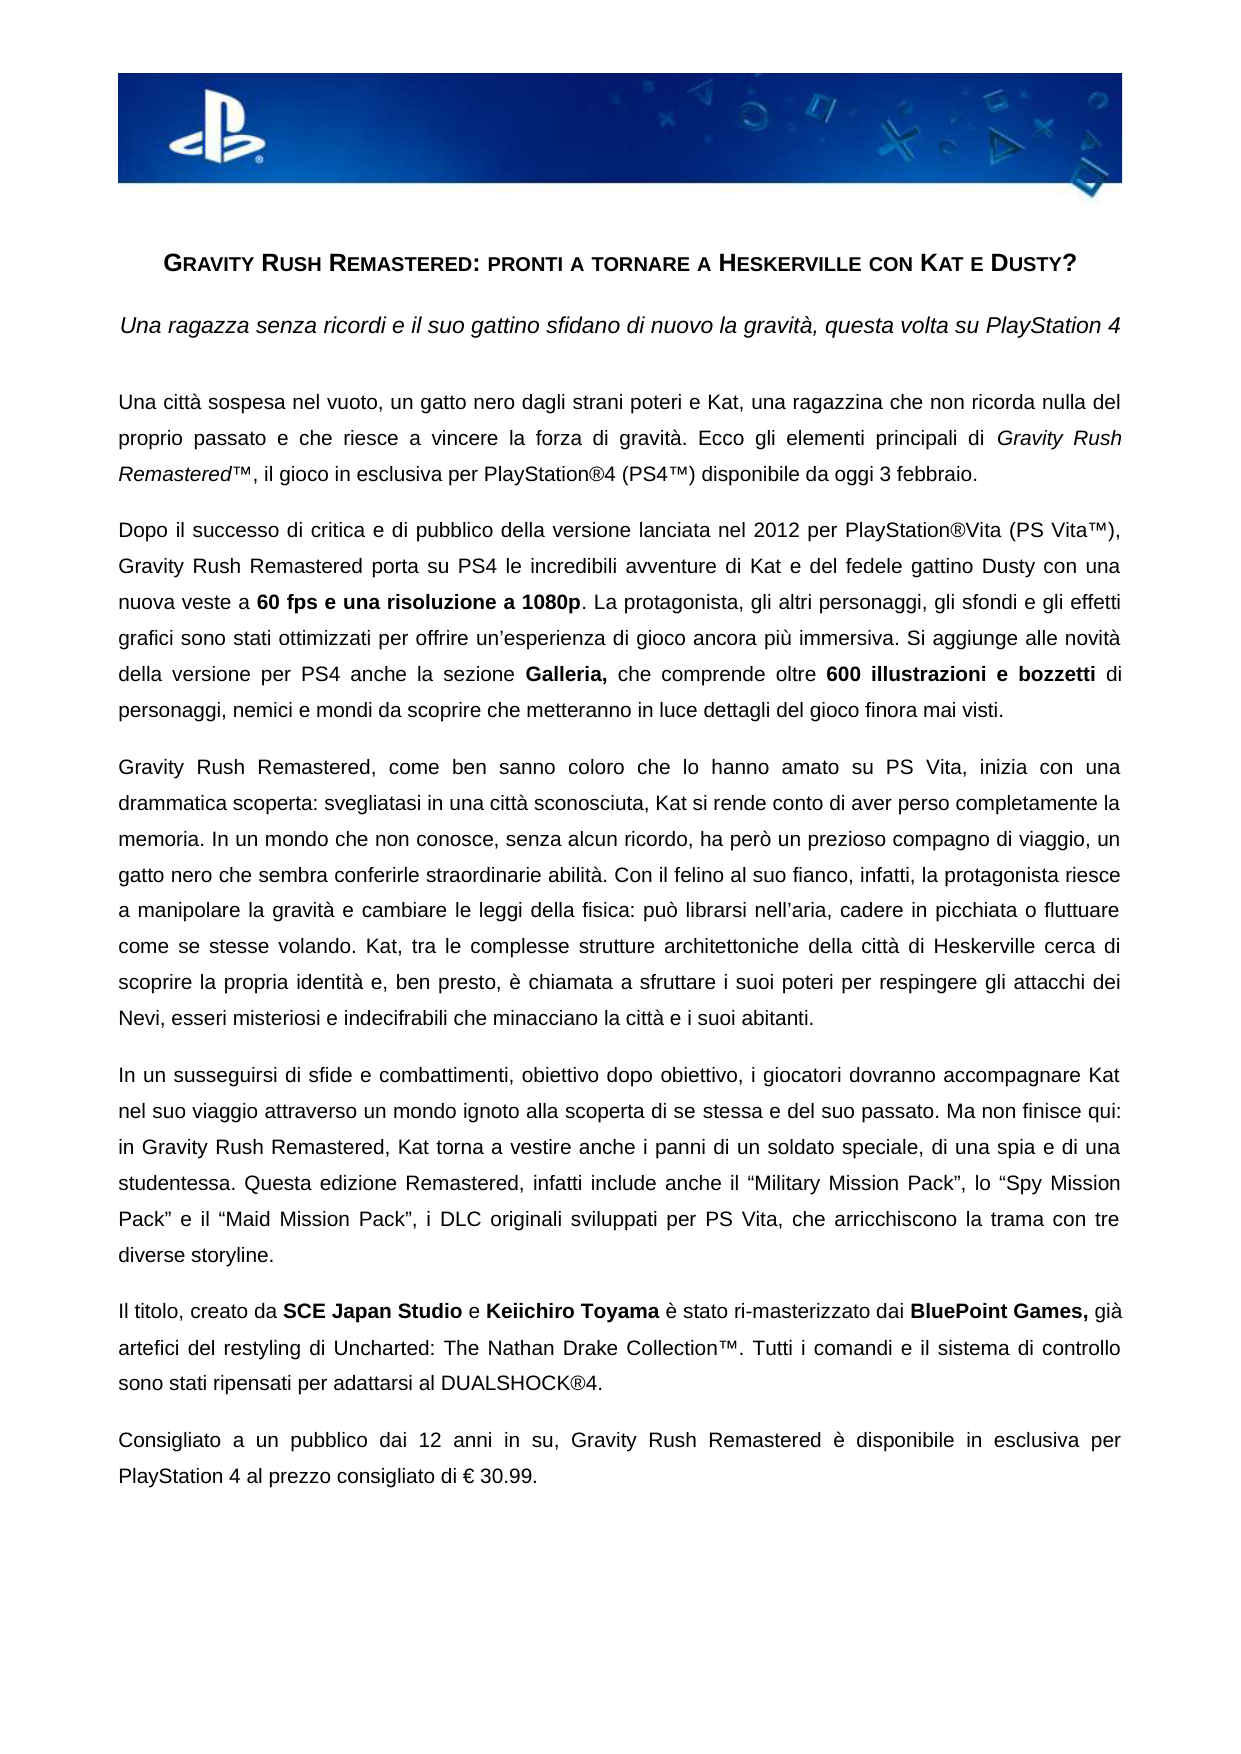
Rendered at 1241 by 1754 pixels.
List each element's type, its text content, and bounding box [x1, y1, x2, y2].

text Dopo il successo di critica e di pubblico della versione lanciata nel 2012 per PlayStation®Vita (PS Vita™), Gravity Rush Remastered porta su PS4 le incredibili avventure di Kat e del fedele gattino Dusty con una nuova veste a 60 fps e una risoluzione a 1080p. La protagonista, gli altri personaggi, gli sfondi e gli effetti grafici sono stati ottimizzati per offrire un’esperienza di gioco ancora più immersiva. Si aggiunge alle novità della versione per PS4 anche la sezione Galleria, che comprende oltre 600 illustrazioni e bozzetti di personaggi, nemici e mondi da scoprire che metteranno in luce dettagli del gioco finora mai visti. [118, 518, 1122, 722]
text Gravity Rush Remastered, come ben sanno coloro che lo hanno amato su PS Vita, inizia con una drammatica scoperta: svegliatasi in una città sconosciuta, Kat si rende conto di aver perso completamente la memoria. In un mondo che non conosce, senza alcun ricordo, ha però un prezioso compagno di viaggio, un gatto nero che sembra conferirle straordinarie abilità. Con il felino al suo fianco, infatti, la protagonista riesce a manipolare la gravità e cambiare le leggi della fisica: può librarsi nell’aria, cadere in picchiata o fluttuare come se stesse volando. Kat, tra le complesse strutture architettoniche della città di Heskerville cerca di scoprire la propria identità e, ben presto, è chiamata a sfruttare i suoi poteri per respingere gli attacchi dei Nevi, esseri misteriosi e indecifrabili che minacciano la città e i suoi abitanti. [118, 754, 1122, 1030]
text Gravity Rush Remastered: pronti a tornare a Heskerville con Kat e Dusty? [118, 248, 1122, 277]
picture [118, 73, 1123, 206]
text Una città sospesa nel vuoto, un gatto nero dagli strani poteri e Kat, una ragazzina che non ricorda nulla del proprio passato e che riesce a vincere la forza di gravità. Ecco gli elementi principali di Gravity Rush Remastered™, il gioco in esclusiva per PlayStation®4 (PS4™) disponibile da oggi 3 febbraio. [118, 389, 1122, 485]
text Una ragazza senza ricordi e il suo gattino sfidano di nuovo la gravità, questa volta su PlayStation 4 [118, 312, 1122, 339]
text Il titolo, creato da SCE Japan Studio e Keiichiro Toyama è stato ri-masterizzato dai BluePoint Games, già artefici del restyling di Uncharted: The Nathan Drake Collection™. Tutti i comandi e il sistema di controllo sono stati ripensati per adattarsi al DUALSHOCK®4. [118, 1299, 1122, 1395]
text Consigliato a un pubblico dai 12 anni in su, Gravity Rush Remastered è disponibile in esclusiva per PlayStation 4 al prezzo consigliato di € 30.99. [118, 1428, 1122, 1488]
text In un susseguirsi di sfide e combattimenti, obiettivo dopo obiettivo, i giocatori dovranno accompagnare Kat nel suo viaggio attraverso un mondo ignoto alla scoperta di se stessa e del suo passato. Ma non finisce qui: in Gravity Rush Remastered, Kat torna a vestire anche i panni di un soldato speciale, di una spia e di una studentessa. Questa edizione Remastered, infatti include anche il “Military Mission Pack”, lo “Spy Mission Pack” e il “Maid Mission Pack”, i DLC originali sviluppati per PS Vita, che arricchiscono la trama con tre diverse storyline. [118, 1063, 1122, 1267]
